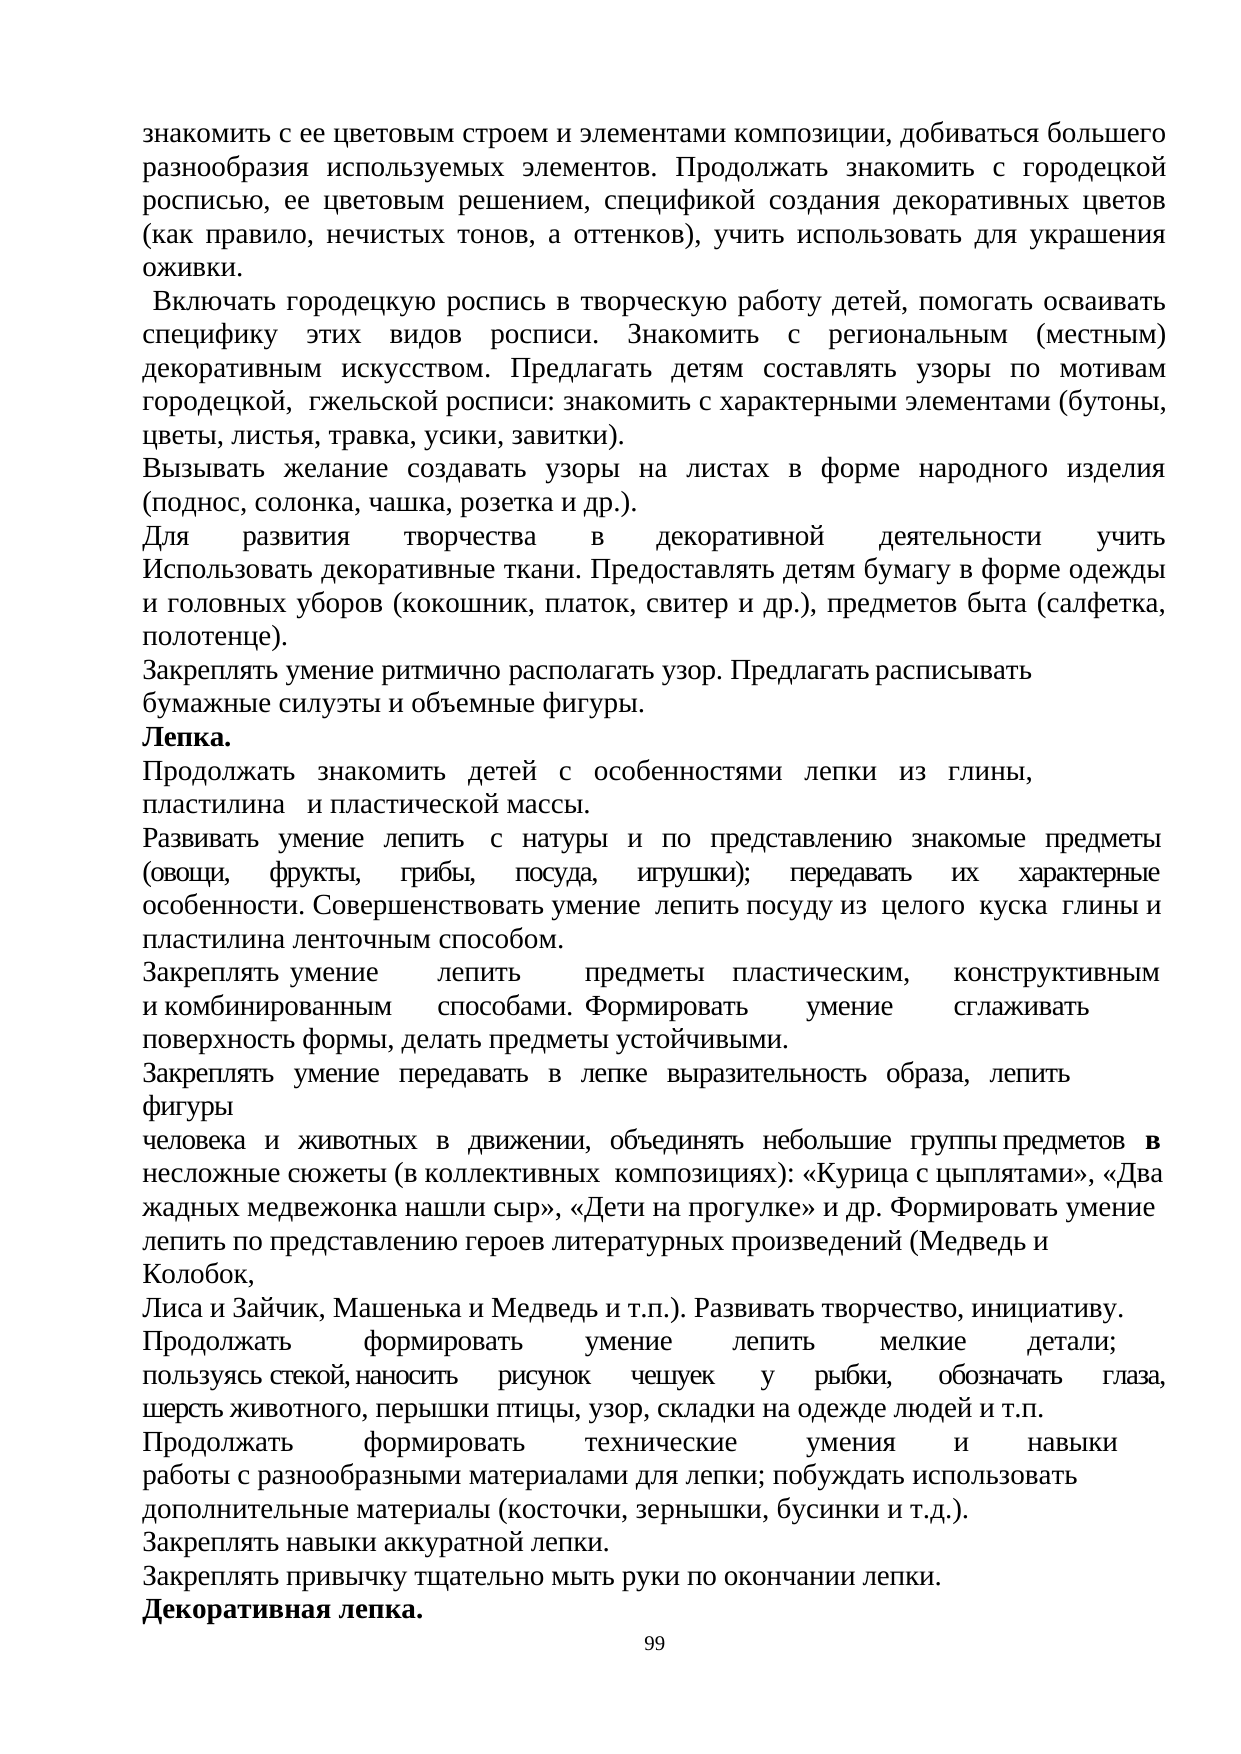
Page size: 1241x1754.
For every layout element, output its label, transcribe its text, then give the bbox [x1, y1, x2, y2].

text Использовать декоративные ткани. Предоставлять детям бумагу в форме одежды и головных уборов (кокошник, платок, свитер и др.), предметов быта (салфетка, полотенце). [142, 552, 1167, 652]
text Закреплять умение лепить предметы пластическим, конструктивным [142, 954, 1167, 988]
text Вызывать желание создавать узоры на листах в форме народного изделия (поднос, солонка, чашка, розетка и др.). [142, 451, 1166, 518]
text жадных медвежонка нашли сыр», «Дети на прогулке» и др. Формировать умение [142, 1189, 1167, 1223]
text несложные сюжеты (в коллективных композициях): «Курица с цыплятами», «Два [142, 1156, 1167, 1189]
text (овощи, фрукты, грибы, посуда, игрушки); передавать их характерные [142, 854, 1167, 887]
text Закреплять умение ритмично располагать узор. Предлагать расписывать бумажные силуэты и объемные фигуры. [142, 652, 1167, 719]
text пластилина ленточным способом. [142, 921, 1167, 954]
text поверхность формы, делать предметы устойчивыми. [142, 1021, 1167, 1055]
text лепить по представлению героев литературных произведений (Медведь и Колобок, [142, 1223, 1167, 1290]
text Закреплять привычку тщательно мыть руки по окончании лепки. [142, 1558, 1167, 1592]
text Для развития творчества в декоративной деятельности учить [142, 518, 1167, 552]
text и комбинированным способами. Формировать умение сглаживать [142, 988, 1167, 1021]
text Продолжать формировать технические умения и навыки работы с разнообразными материалами для лепки; побуждать использовать дополнительные материалы (косточки, зернышки, бусинки и т.д.). [142, 1424, 1167, 1524]
text Декоративная лепка. [142, 1592, 1167, 1625]
text Продолжать знакомить детей с особенностями лепки из глины, пластилина и пластической массы. [142, 753, 1167, 820]
text Лепка. [142, 719, 1167, 753]
text Закреплять умение передавать в лепке выразительность образа, лепить фигуры [142, 1055, 1167, 1122]
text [142, 116, 1167, 283]
text Включать городецкую роспись в творческую работу детей, помогать осваивать специфику этих видов росписи. Знакомить с региональным (местным) декоративным искусством. Предлагать детям составлять узоры по мотивам городецкой, гжельской росписи: знакомить с характерными элементами (бутоны, цветы, листья, травка, усики, завитки). [142, 283, 1167, 451]
text Закреплять навыки аккуратной лепки. [142, 1524, 1167, 1558]
text человека и животных в движении, объединять небольшие группы предметов в [142, 1122, 1167, 1156]
text Лиса и Зайчик, Машенька и Медведь и т.п.). Развивать творчество, инициативу. [142, 1290, 1167, 1323]
text Продолжать формировать умение лепить мелкие детали; пользуясь стекой, наносить рисунок чешуек у рыбки, обозначать глаза, шерсть животного, перышки птицы, узор, складки на одежде людей и т.п. [142, 1323, 1167, 1424]
text особенности. Совершенствовать умение лепить посуду из целого куска глины и [142, 887, 1167, 921]
text Развивать умение лепить с натуры и по представлению знакомые предметы [142, 820, 1167, 854]
